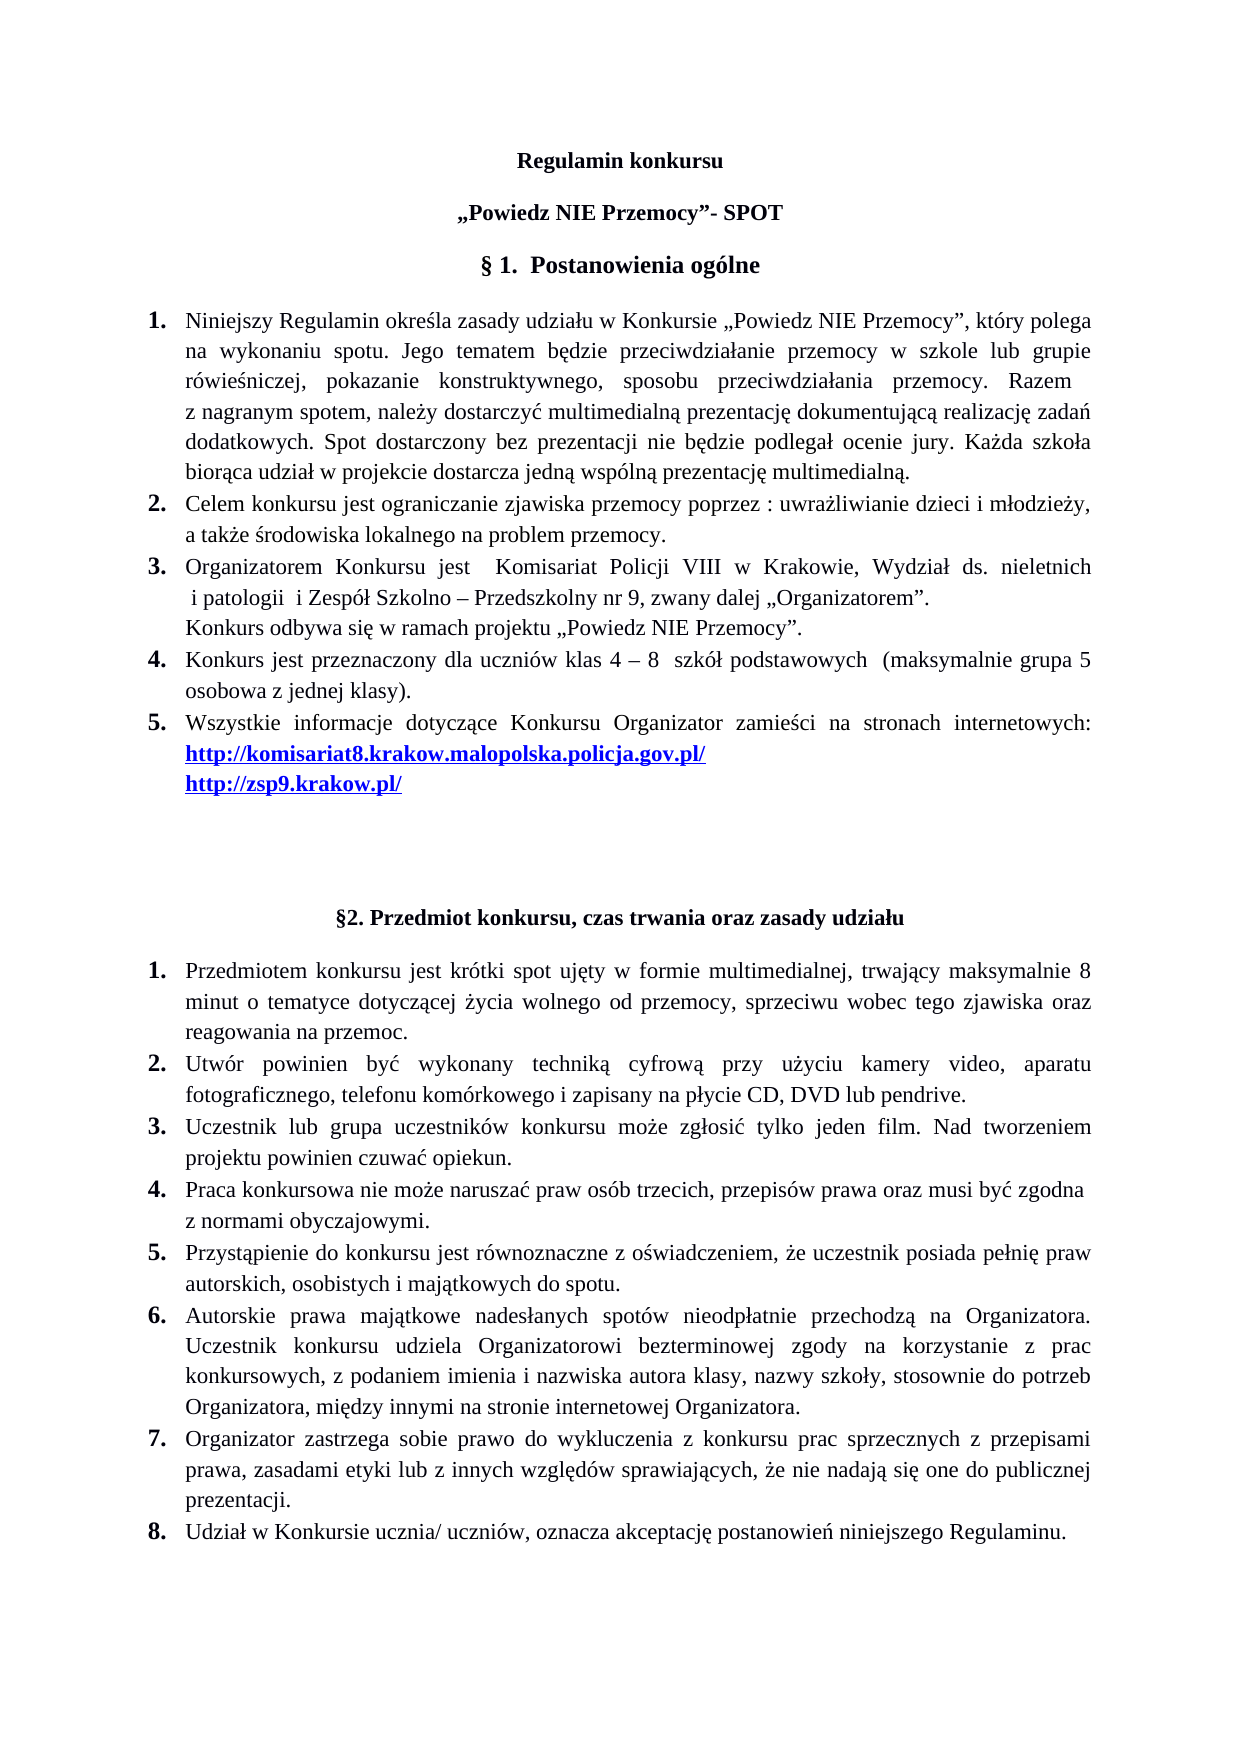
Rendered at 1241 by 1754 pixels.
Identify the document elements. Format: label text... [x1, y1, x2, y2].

list Uczestnik lub grupa uczestników konkursu może zgłosić tylko jeden film. Nad tworzeniem projektu powinien czuwać opiekun. [148, 1111, 1093, 1170]
text Regulamin konkursu [148, 148, 1093, 174]
text §2. Przedmiot konkursu, czas trwania oraz zasady udziału [148, 904, 1093, 931]
text „Powiedz NIE Przemocy”- SPOT [148, 199, 1093, 225]
list Organizatorem Konkursu jest Komisariat Policji VIII w Krakowie, Wydział ds. nieletnich i patologii i Zespół Szkolno – Przedszkolny nr 9, zwany dalej „Organizatorem”. [148, 551, 1093, 610]
list Niniejszy Regulamin określa zasady udziału w Konkursie „Powiedz NIE Przemocy”, który polega na wykonaniu spotu. Jego tematem będzie przeciwdziałanie przemocy w szkole lub grupie rówieśniczej, pokazanie konstruktywnego, sposobu przeciwdziałania przemocy. Razem z nagranym spotem, należy dostarczyć multimedialną prezentację dokumentującą realizację zadań dodatkowych. Spot dostarczony bez prezentacji nie będzie podlegał ocenie jury. Każda szkoła biorąca udział w projekcie dostarcza jedną wspólną prezentację multimedialną. [148, 305, 1093, 484]
list Organizator zastrzega sobie prawo do wykluczenia z konkursu prac sprzecznych z przepisami prawa, zasadami etyki lub z innych względów sprawiających, że nie nadają się one do publicznej prezentacji. [148, 1423, 1093, 1512]
list Praca konkursowa nie może naruszać praw osób trzecich, przepisów prawa oraz musi być zgodna z normami obyczajowymi. [148, 1174, 1093, 1233]
text § 1. Postanowienia ogólne [148, 250, 1093, 278]
list Celem konkursu jest ograniczanie zjawiska przemocy poprzez : uwrażliwianie dzieci i młodzieży, a także środowiska lokalnego na problem przemocy. [148, 488, 1093, 547]
list Konkurs jest przeznaczony dla uczniów klas 4 – 8 szkół podstawowych (maksymalnie grupa 5 osobowa z jednej klasy). [148, 644, 1093, 703]
list Autorskie prawa majątkowe nadesłanych spotów nieodpłatnie przechodzą na Organizatora. Uczestnik konkursu udziela Organizatorowi bezterminowej zgody na korzystanie z prac konkursowych, z podaniem imienia i nazwiska autora klasy, nazwy szkoły, stosownie do potrzeb Organizatora, między innymi na stronie internetowej Organizatora. [148, 1300, 1093, 1419]
list Udział w Konkursie ucznia/ uczniów, oznacza akceptację postanowień niniejszego Regulaminu. [148, 1516, 1093, 1545]
list Utwór powinien być wykonany techniką cyfrową przy użyciu kamery video, aparatu fotograficznego, telefonu komórkowego i zapisany na płycie CD, DVD lub pendrive. [148, 1048, 1093, 1107]
list Przystąpienie do konkursu jest równoznaczne z oświadczeniem, że uczestnik posiada pełnię praw autorskich, osobistych i majątkowych do spotu. [148, 1237, 1093, 1296]
list Przedmiotem konkursu jest krótki spot ujęty w formie multimedialnej, trwający maksymalnie 8 minut o tematyce dotyczącej życia wolnego od przemocy, sprzeciwu wobec tego zjawiska oraz reagowania na przemoc. [148, 956, 1093, 1045]
list Wszystkie informacje dotyczące Konkursu Organizator zamieści na stronach internetowych: http://komisariat8.krakow.malopolska.policja.gov.pl/ http://zsp9.krakow.pl/ [148, 707, 1093, 796]
list Konkurs odbywa się w ramach projektu „Powiedz NIE Przemocy”. [185, 614, 1093, 640]
